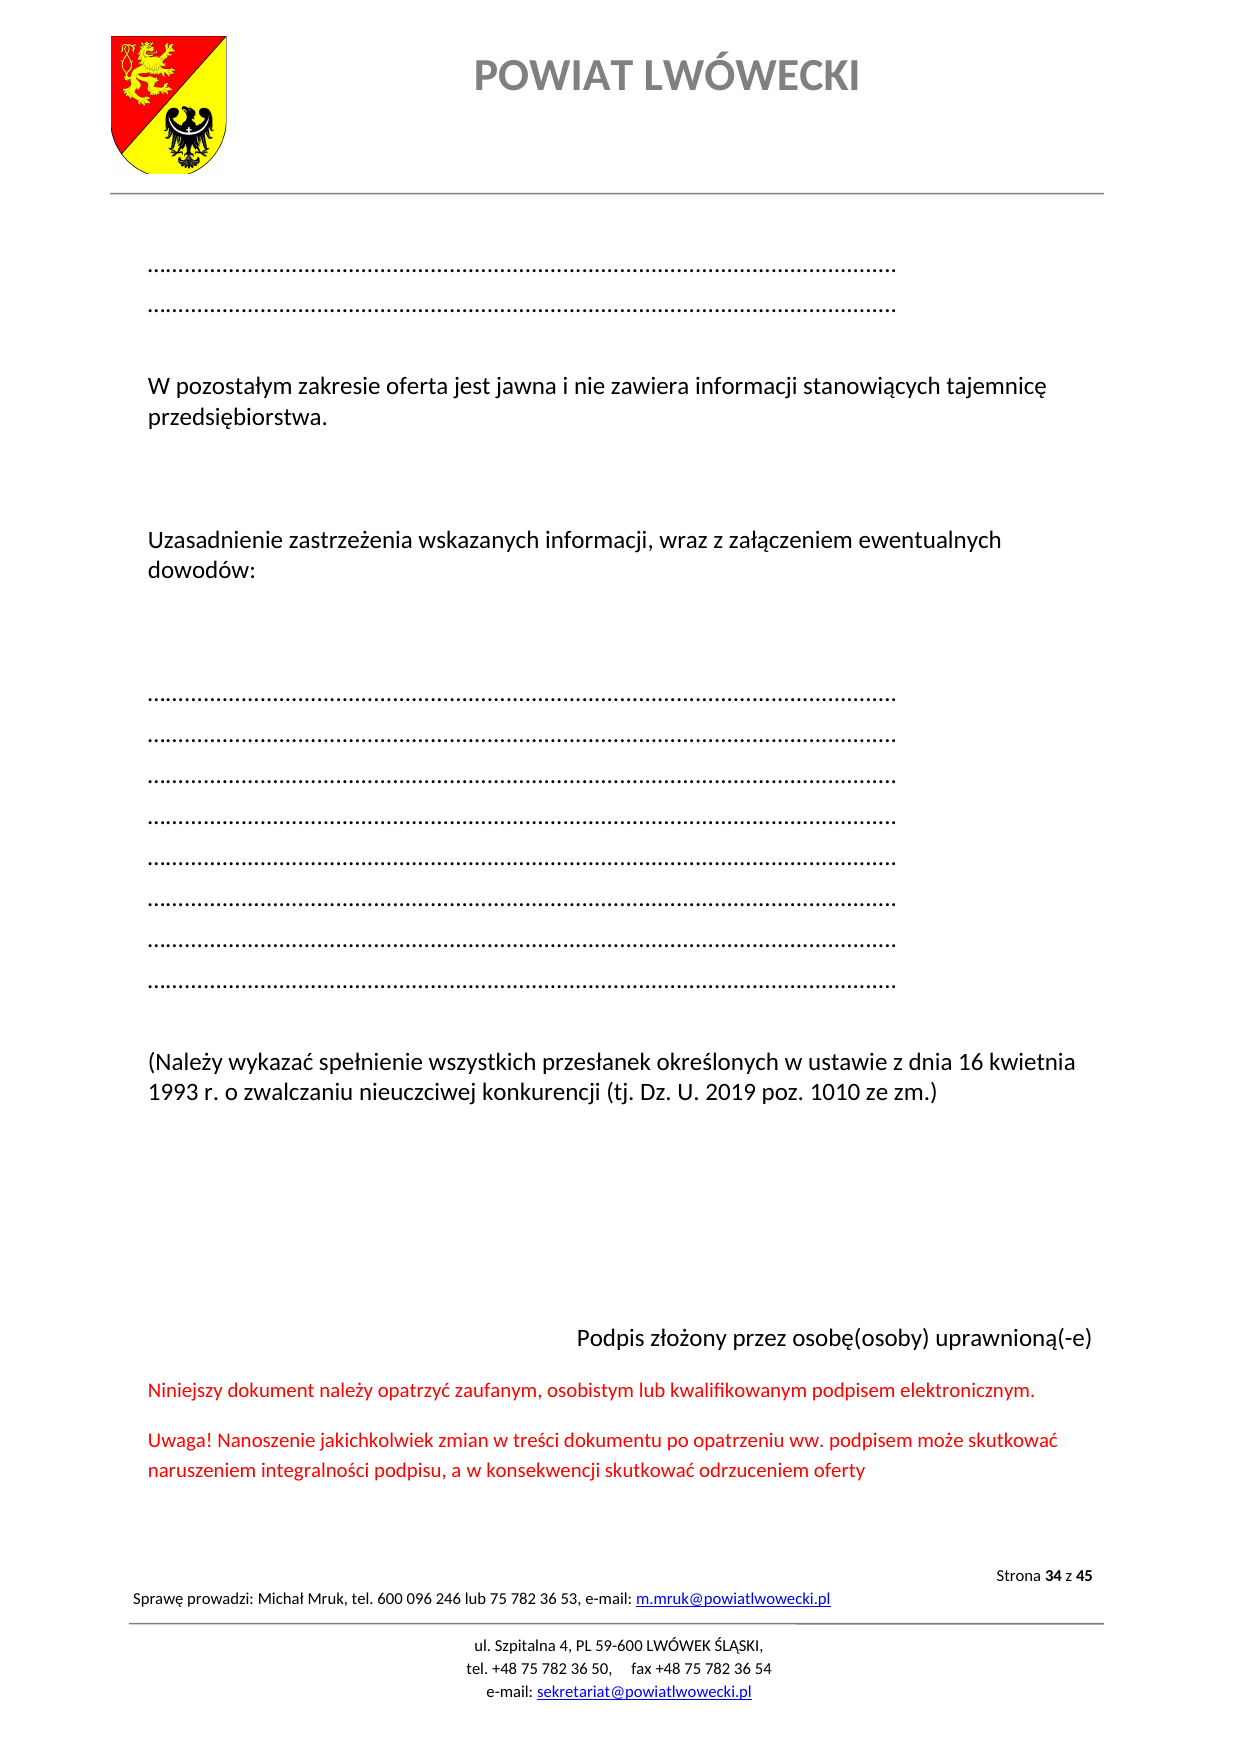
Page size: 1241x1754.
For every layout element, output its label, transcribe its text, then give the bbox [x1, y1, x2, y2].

text Podpis złożony przez osobę(osoby) uprawnioną(-e) [148, 1322, 1093, 1352]
text ….................................................................................................................... [148, 964, 1093, 994]
text ….................................................................................................................... [148, 677, 1093, 708]
text ….................................................................................................................... [148, 248, 1093, 278]
text (Należy wykazać spełnienie wszystkich przesłanek określonych w ustawie z dnia 16 kwietnia 1993 r. o zwalczaniu nieuczciwej konkurencji (tj. Dz. U. 2019 poz. 1010 ze zm.) [148, 1046, 1093, 1107]
text ….................................................................................................................... [148, 759, 1093, 789]
text W pozostałym zakresie oferta jest jawna i nie zawiera informacji stanowiących tajemnicę przedsiębiorstwa. [148, 371, 1093, 432]
text Niniejszy dokument należy opatrzyć zaufanym, osobistym lub kwalifikowanym podpisem elektronicznym. [148, 1378, 1093, 1403]
text Uzasadnienie zastrzeżenia wskazanych informacji, wraz z załączeniem ewentualnych dowodów: [148, 524, 1093, 585]
text ….................................................................................................................... [148, 923, 1093, 953]
picture [111, 36, 227, 174]
text ….................................................................................................................... [148, 882, 1093, 912]
text ….................................................................................................................... [148, 800, 1093, 831]
text ….................................................................................................................... [148, 841, 1093, 871]
text Uwaga! Nanoszenie jakichkolwiek zmian w treści dokumentu po opatrzeniu ww. podpisem może skutkować naruszeniem integralności podpisu, a w konsekwencji skutkować odrzuceniem oferty [148, 1428, 1093, 1482]
text ….................................................................................................................... [148, 289, 1093, 319]
text ….................................................................................................................... [148, 718, 1093, 749]
